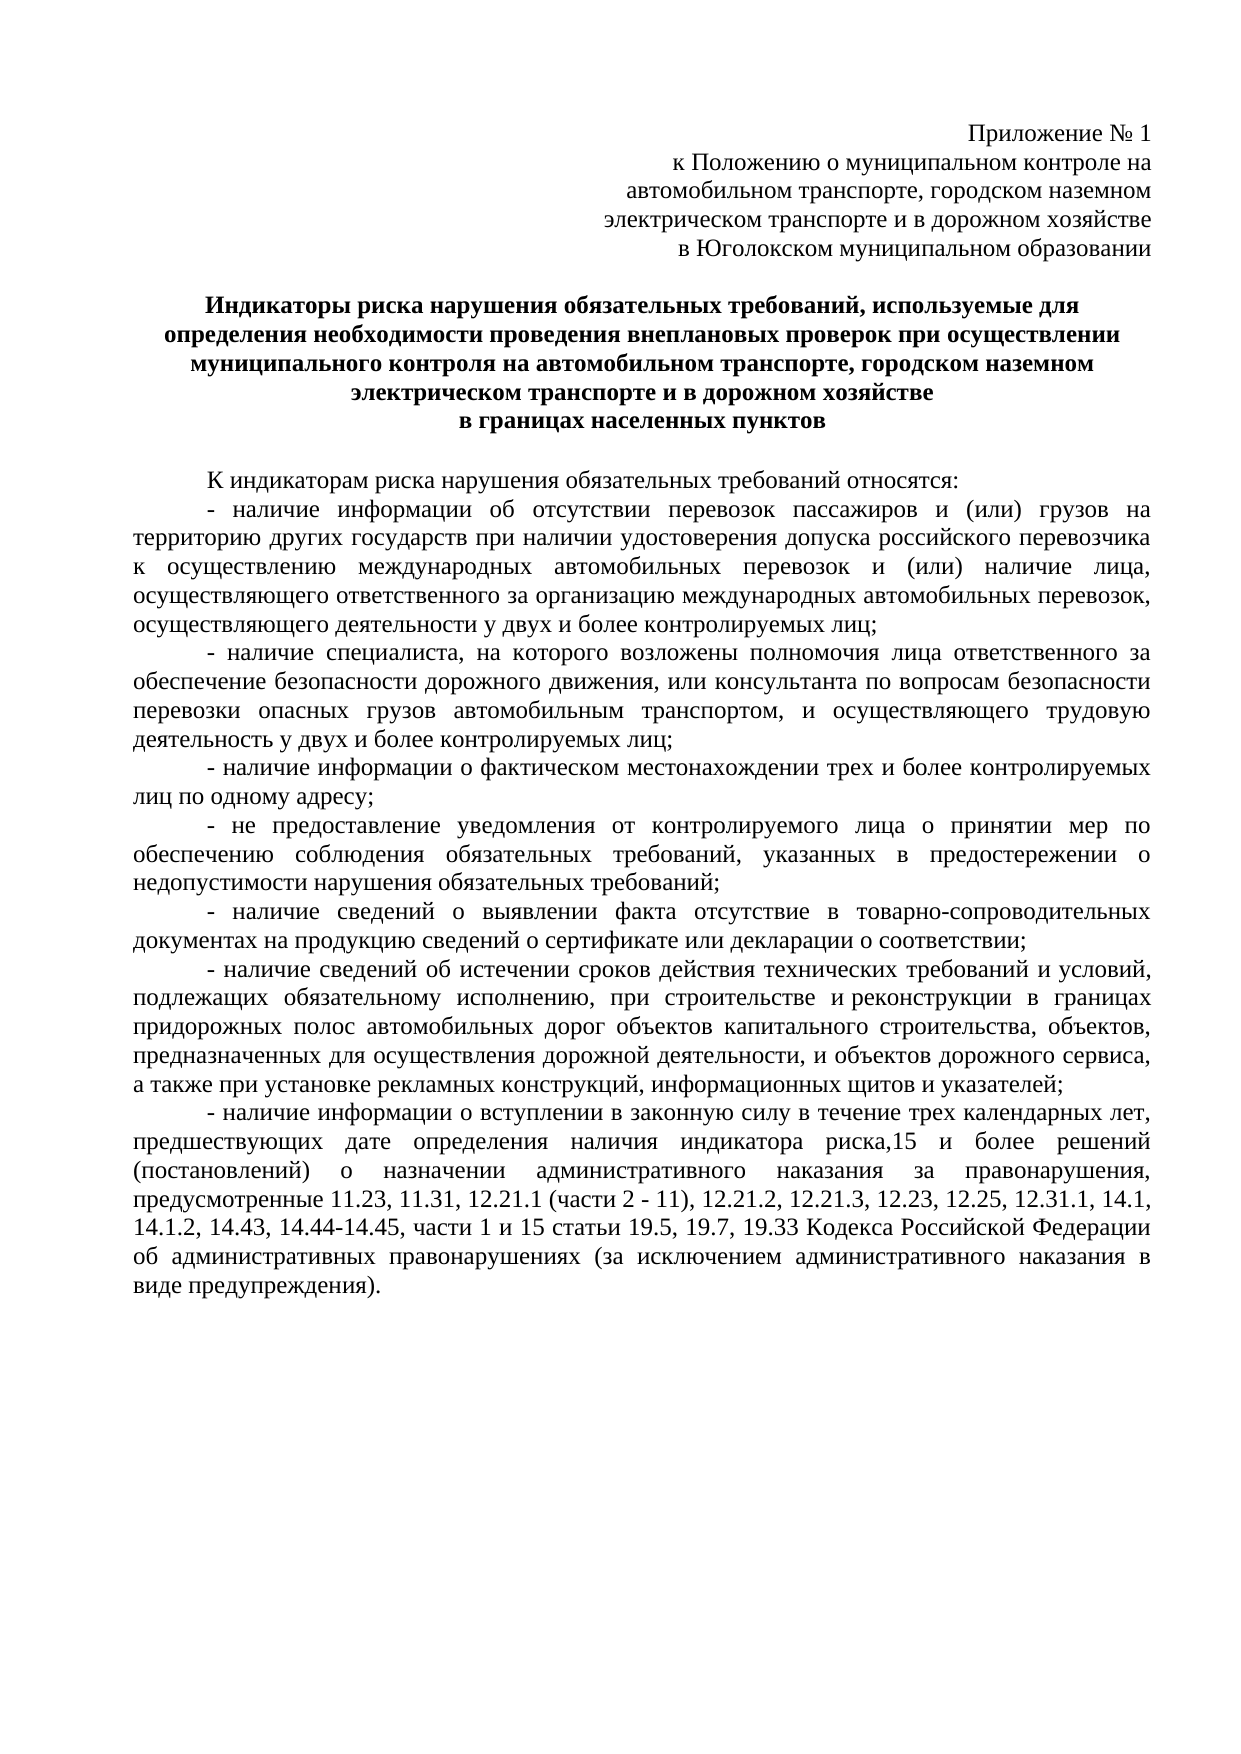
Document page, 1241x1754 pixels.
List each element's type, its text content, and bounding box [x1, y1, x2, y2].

text Приложение № 1 [133, 118, 1152, 147]
text - наличие сведений об истечении сроков действия технических требований и условий, подлежащих обязательному исполнению, при строительстве и реконструкции в границах придорожных полос автомобильных дорог объектов капитального строительства, объектов, предназначенных для осуществления дорожной деятельности, и объектов дорожного сервиса, а также при установке рекламных конструкций, информационных щитов и указателей; [133, 954, 1152, 1097]
text Индикаторы риска нарушения обязательных требований, используемые для определения необходимости проведения внеплановых проверок при осуществлении муниципального контроля на автомобильном транспорте, городском наземном [133, 291, 1152, 377]
text К индикаторам риска нарушения обязательных требований относятся: [133, 465, 1152, 494]
text к Положению о муниципальном контроле на [133, 147, 1152, 176]
text в Юголокском муниципальном образовании [133, 233, 1152, 262]
text - наличие сведений о выявлении факта отсутствие в товарно-сопроводительных документах на продукцию сведений о сертификате или декларации о соответствии; [133, 896, 1152, 954]
text электрическом транспорте и в дорожном хозяйстве [133, 377, 1152, 406]
text - наличие специалиста, на которого возложены полномочия лица ответственного за обеспечение безопасности дорожного движения, или консультанта по вопросам безопасности перевозки опасных грузов автомобильным транспортом, и осуществляющего трудовую деятельность у двух и более контролируемых лиц; [133, 637, 1152, 752]
text - наличие информации об отсутствии перевозок пассажиров и (или) грузов на территорию других государств при наличии удостоверения допуска российского перевозчика к осуществлению международных автомобильных перевозок и (или) наличие лица, осуществляющего ответственного за организацию международных автомобильных перевозок, осуществляющего деятельности у двух и более контролируемых лиц; [133, 494, 1152, 637]
text - не предоставление уведомления от контролируемого лица о принятии мер по обеспечению соблюдения обязательных требований, указанных в предостережении о недопустимости нарушения обязательных требований; [133, 810, 1152, 896]
text электрическом транспорте и в дорожном хозяйстве [133, 204, 1152, 233]
title в границах населенных пунктов [133, 406, 1152, 434]
text - наличие информации о фактическом местонахождении трех и более контролируемых лиц по одному адресу; [133, 752, 1152, 810]
text автомобильном транспорте, городском наземном [133, 176, 1152, 204]
text - наличие информации о вступлении в законную силу в течение трех календарных лет, предшествующих дате определения наличия индикатора риска,15 и более решений (постановлений) о назначении административного наказания за правонарушения, предусмотренные 11.23, 11.31, 12.21.1 (части 2 - 11), 12.21.2, 12.21.3, 12.23, 12.25, 12.31.1, 14.1, 14.1.2, 14.43, 14.44-14.45, части 1 и 15 статьи 19.5, 19.7, 19.33 Кодекса Российской Федерации об административных правонарушениях (за исключением административного наказания в виде предупреждения). [133, 1097, 1152, 1299]
